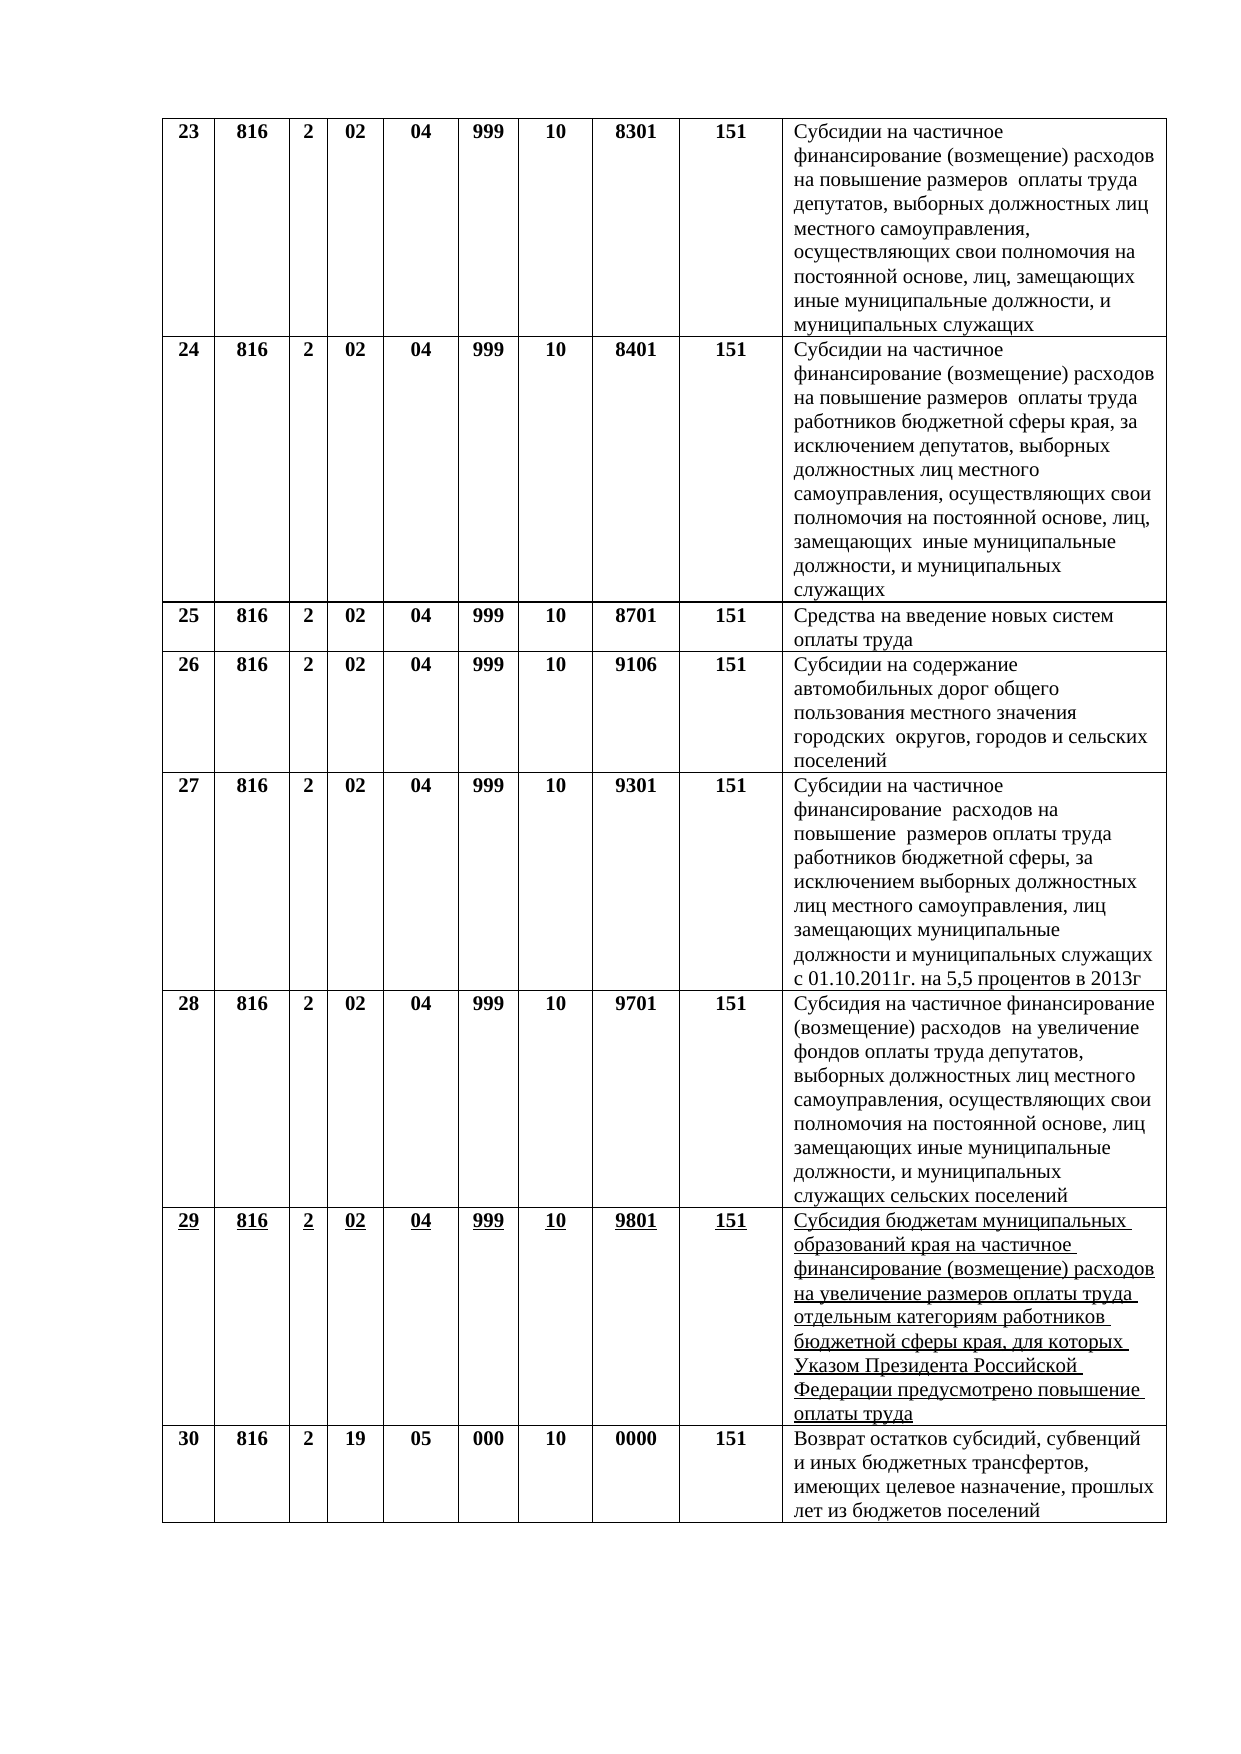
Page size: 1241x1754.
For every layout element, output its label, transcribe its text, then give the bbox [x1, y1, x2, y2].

table_cell 23 [163, 119, 214, 336]
table_cell 999 [459, 1208, 518, 1425]
table_cell 02 [328, 773, 383, 989]
table_cell 151 [680, 337, 782, 601]
table_cell 999 [459, 337, 518, 601]
table_cell 151 [680, 652, 782, 772]
table_cell 10 [519, 1426, 592, 1522]
table_cell 9701 [593, 991, 679, 1207]
table_cell 10 [519, 773, 592, 989]
table_cell 999 [459, 773, 518, 989]
table_cell 816 [215, 652, 289, 772]
table_cell 04 [384, 337, 458, 601]
table_cell Субсидии на частичное финансирование (возмещение) расходов на повышение размеров оплаты труда депутатов, выборных должностных лиц местного самоуправления, осуществляющих свои полномочия на постоянной основе, лиц, замещающих иные муниципальные должности, и муниципальных служащих [783, 119, 1166, 336]
table_cell 2 [290, 603, 327, 651]
table_cell 816 [215, 991, 289, 1207]
table_cell 816 [215, 1426, 289, 1522]
table_cell 10 [519, 603, 592, 651]
table_cell 816 [215, 337, 289, 601]
table_cell 151 [680, 773, 782, 989]
table_cell 04 [384, 1208, 458, 1425]
table_cell 999 [459, 652, 518, 772]
table_cell 27 [163, 773, 214, 989]
table_cell 29 [163, 1208, 214, 1425]
table_cell 04 [384, 991, 458, 1207]
table_cell 151 [680, 1426, 782, 1522]
table_cell 24 [163, 337, 214, 601]
table_cell 02 [328, 991, 383, 1207]
table_cell 02 [328, 652, 383, 772]
table_cell 999 [459, 603, 518, 651]
table_cell 04 [384, 119, 458, 336]
table_cell 816 [215, 603, 289, 651]
table_cell 9301 [593, 773, 679, 989]
table_cell 8401 [593, 337, 679, 601]
table_cell 2 [290, 337, 327, 601]
table_cell 04 [384, 603, 458, 651]
table_cell Субсидии на частичное финансирование расходов на повышение размеров оплаты труда работников бюджетной сферы, за исключением выборных должностных лиц местного самоуправления, лиц замещающих муниципальные должности и муниципальных служащих с 01.10.2011г. на 5,5 процентов в 2013г [783, 773, 1166, 989]
table_cell 151 [680, 991, 782, 1207]
table_cell 02 [328, 603, 383, 651]
table_cell Субсидии на содержание автомобильных дорог общего пользования местного значения городских округов, городов и сельских поселений [783, 652, 1166, 772]
table_cell 05 [384, 1426, 458, 1522]
table_cell 2 [290, 652, 327, 772]
table_cell 10 [519, 119, 592, 336]
table_cell 19 [328, 1426, 383, 1522]
table_cell 2 [290, 1208, 327, 1425]
table_cell 10 [519, 1208, 592, 1425]
table_cell 28 [163, 991, 214, 1207]
table_cell 816 [215, 1208, 289, 1425]
table_cell 02 [328, 1208, 383, 1425]
table_cell 0000 [593, 1426, 679, 1522]
table_cell 151 [680, 119, 782, 336]
table_cell 2 [290, 991, 327, 1207]
table_cell 8701 [593, 603, 679, 651]
table_cell 9801 [593, 1208, 679, 1425]
table_cell 000 [459, 1426, 518, 1522]
table_cell Субсидия на частичное финансирование (возмещение) расходов на увеличение фондов оплаты труда депутатов, выборных должностных лиц местного самоуправления, осуществляющих свои полномочия на постоянной основе, лиц замещающих иные муниципальные должности, и муниципальных служащих сельских поселений [783, 991, 1166, 1207]
table_cell 999 [459, 991, 518, 1207]
table_cell 04 [384, 652, 458, 772]
table_cell 10 [519, 652, 592, 772]
table_cell Средства на введение новых систем оплаты труда [783, 603, 1166, 651]
table_cell 10 [519, 337, 592, 601]
table_cell 816 [215, 119, 289, 336]
table_cell 2 [290, 1426, 327, 1522]
table_cell 26 [163, 652, 214, 772]
table_cell 2 [290, 773, 327, 989]
table_cell 816 [215, 773, 289, 989]
table_cell 02 [328, 337, 383, 601]
table_cell 04 [384, 773, 458, 989]
table_cell 10 [519, 991, 592, 1207]
table_cell 2 [290, 119, 327, 336]
table_cell 9106 [593, 652, 679, 772]
table_cell 02 [328, 119, 383, 336]
table_cell Субсидия бюджетам муниципальных образований края на частичное финансирование (возмещение) расходов на увеличение размеров оплаты труда отдельным категориям работников бюджетной сферы края, для которых Указом Президента Российской Федерации предусмотрено повышение оплаты труда [783, 1208, 1166, 1425]
table_cell 999 [459, 119, 518, 336]
table_cell Субсидии на частичное финансирование (возмещение) расходов на повышение размеров оплаты труда работников бюджетной сферы края, за исключением депутатов, выборных должностных лиц местного самоуправления, осуществляющих свои полномочия на постоянной основе, лиц, замещающих иные муниципальные должности, и муниципальных служащих [783, 337, 1166, 601]
table_cell 151 [680, 1208, 782, 1425]
table_cell Возврат остатков субсидий, субвенций и иных бюджетных трансфертов, имеющих целевое назначение, прошлых лет из бюджетов поселений [783, 1426, 1166, 1522]
table_cell 30 [163, 1426, 214, 1522]
table_cell 8301 [593, 119, 679, 336]
table_cell 25 [163, 603, 214, 651]
table_cell 151 [680, 603, 782, 651]
